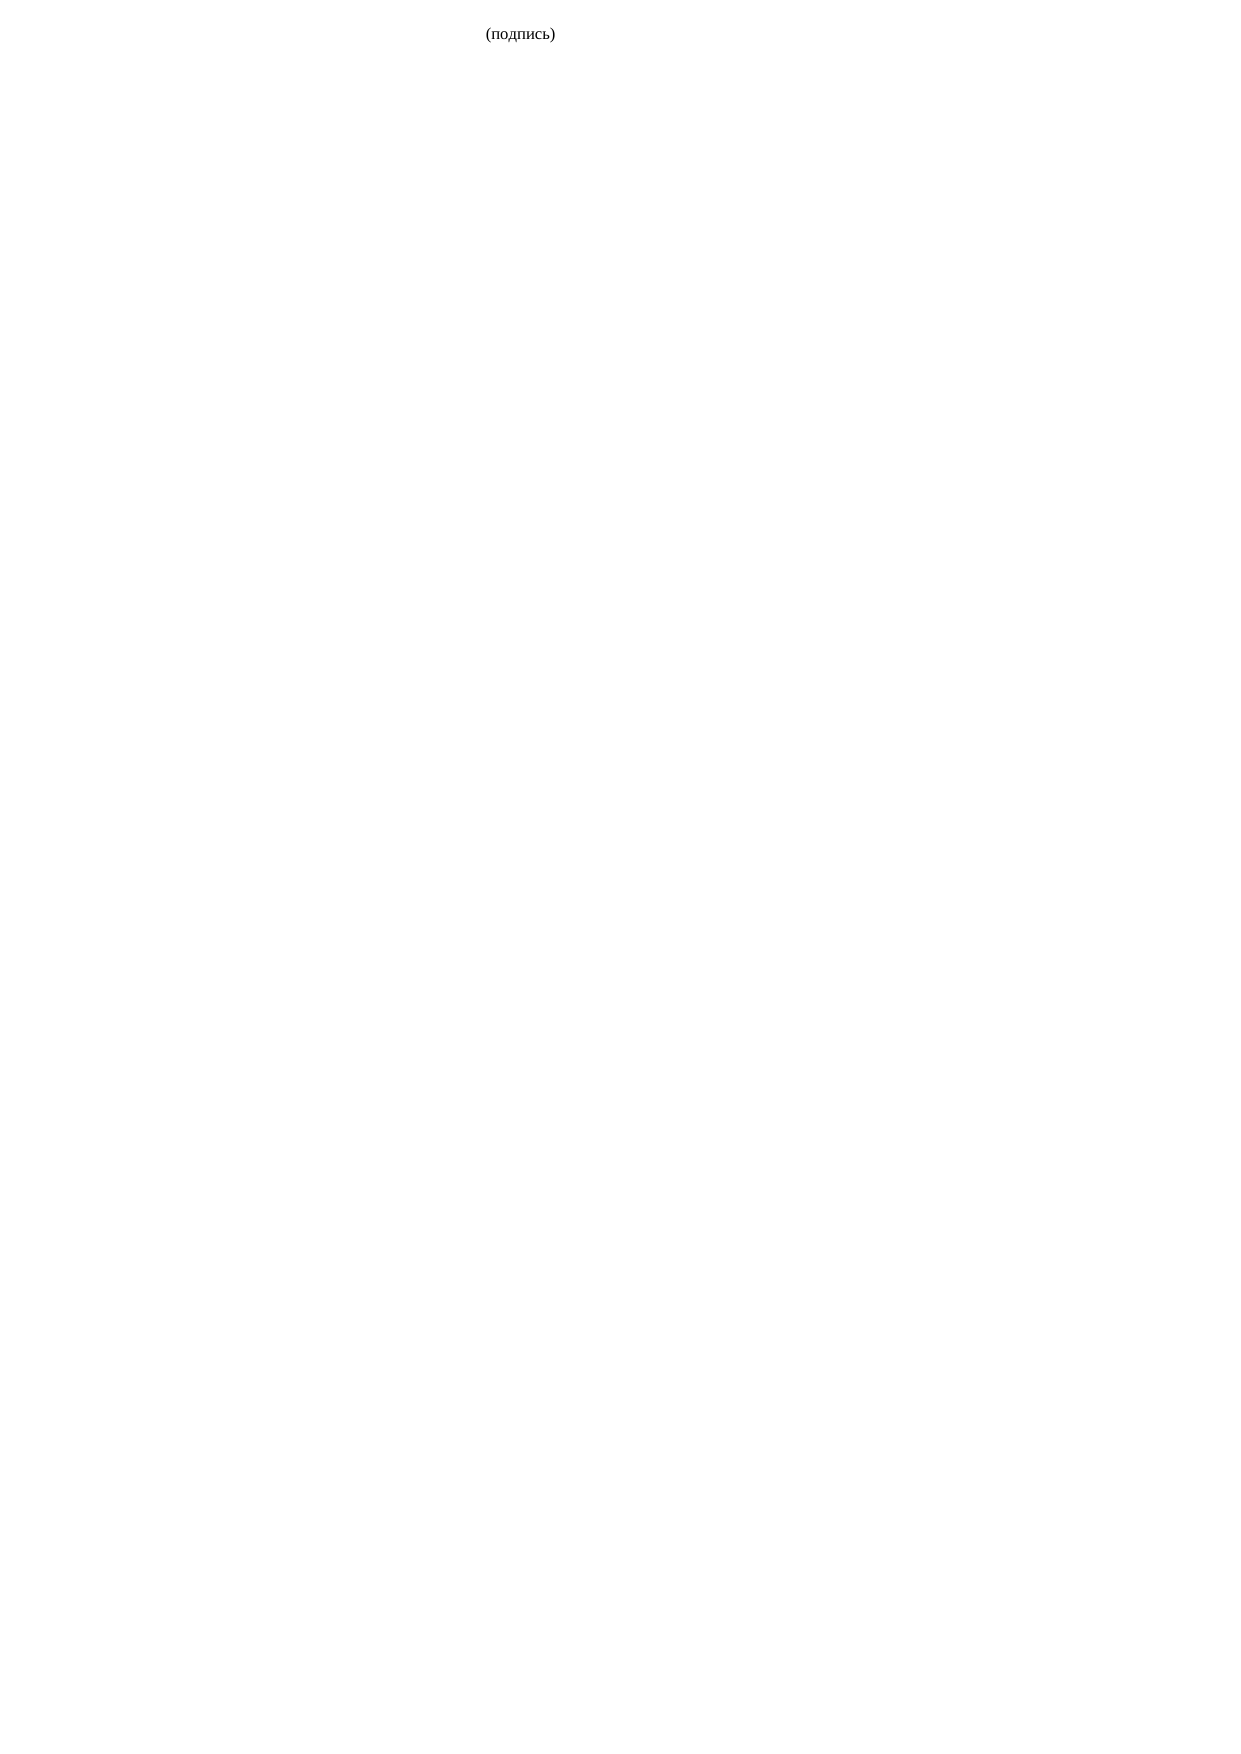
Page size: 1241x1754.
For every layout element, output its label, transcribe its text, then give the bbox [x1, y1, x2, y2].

text (подпись) [106, 24, 1152, 43]
